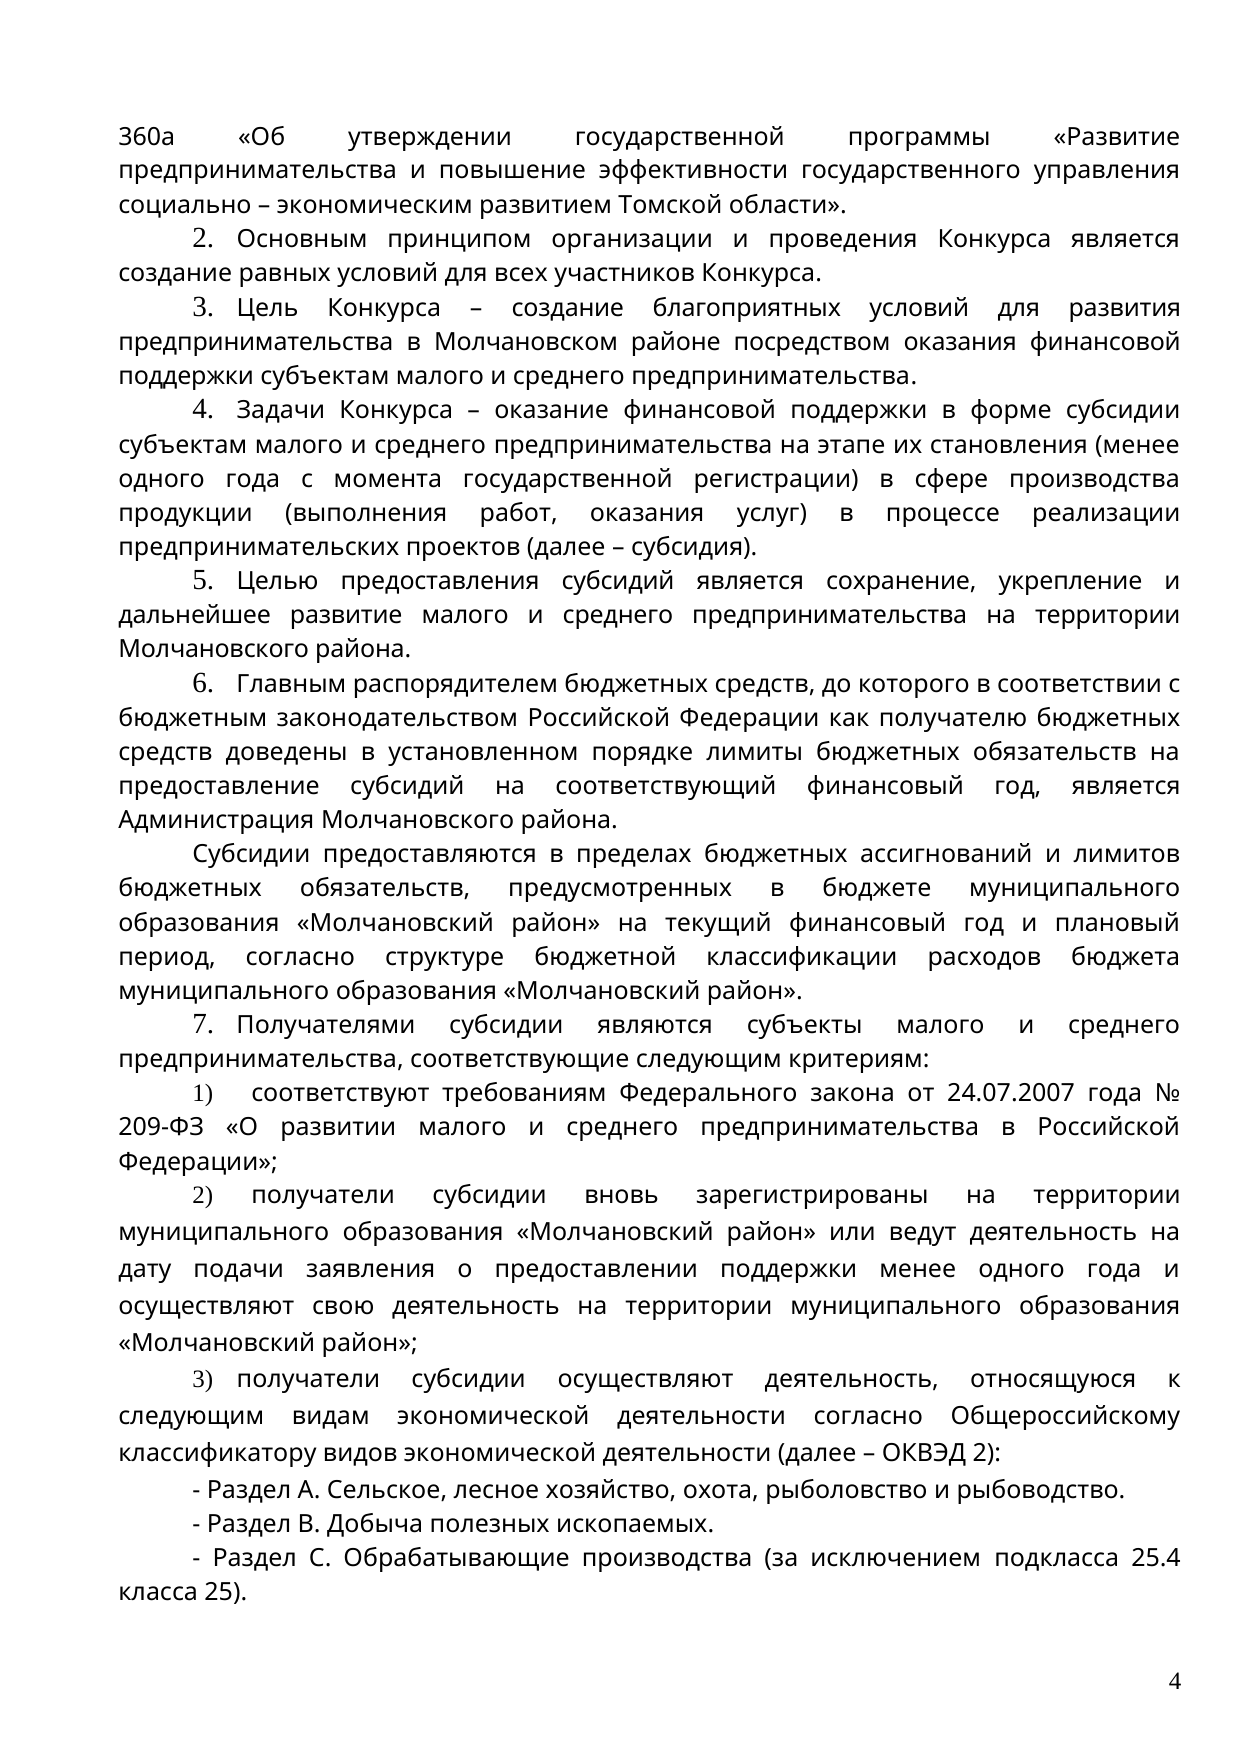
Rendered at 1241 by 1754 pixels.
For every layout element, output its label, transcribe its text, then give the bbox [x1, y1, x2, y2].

text - Раздел A. Сельское, лесное хозяйство, охота, рыболовство и рыбоводство. [118, 1471, 1181, 1505]
list Цель Конкурса – создание благоприятных условий для развития предпринимательства в Молчановском районе посредством оказания финансовой поддержки субъектам малого и среднего предпринимательства. [118, 289, 1181, 392]
text - Раздел C. Обрабатывающие производства (за исключением подкласса 25.4 класса 25). [118, 1539, 1181, 1608]
list соответствуют требованиям Федерального закона от 24.07.2007 года № 209-ФЗ «О развитии малого и среднего предпринимательства в Российской Федерации»; [118, 1075, 1181, 1177]
list Целью предоставления субсидий является сохранение, укрепление и дальнейшее развитие малого и среднего предпринимательства на территории Молчановского района. [118, 562, 1181, 665]
list Получателями субсидии являются субъекты малого и среднего предпринимательства, соответствующие следующим критериям: [118, 1006, 1181, 1075]
list получатели субсидии вновь зарегистрированы на территории муниципального образования «Молчановский район» или ведут деятельность на дату подачи заявления о предоставлении поддержки менее одного года и осуществляют свою деятельность на территории муниципального образования «Молчановский район»; [118, 1177, 1181, 1358]
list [118, 118, 1181, 220]
list Задачи Конкурса – оказание финансовой поддержки в форме субсидии субъектам малого и среднего предпринимательства на этапе их становления (менее одного года с момента государственной регистрации) в сфере производства продукции (выполнения работ, оказания услуг) в процессе реализации предпринимательских проектов (далее – субсидия). [118, 392, 1181, 562]
text Субсидии предоставляются в пределах бюджетных ассигнований и лимитов бюджетных обязательств, предусмотренных в бюджете муниципального образования «Молчановский район» на текущий финансовый год и плановый период, согласно структуре бюджетной классификации расходов бюджета муниципального образования «Молчановский район». [118, 836, 1181, 1006]
text - Раздел B. Добыча полезных ископаемых. [192, 1505, 1181, 1539]
list Главным распорядителем бюджетных средств, до которого в соответствии с бюджетным законодательством Российской Федерации как получателю бюджетных средств доведены в установленном порядке лимиты бюджетных обязательств на предоставление субсидий на соответствующий финансовый год, является Администрация Молчановского района. [118, 665, 1181, 836]
list получатели субсидии осуществляют деятельность, относящуюся к следующим видам экономической деятельности согласно Общероссийскому классификатору видов экономической деятельности (далее – ОКВЭД 2): [118, 1361, 1181, 1469]
list Основным принципом организации и проведения Конкурса является создание равных условий для всех участников Конкурса. [118, 220, 1181, 289]
